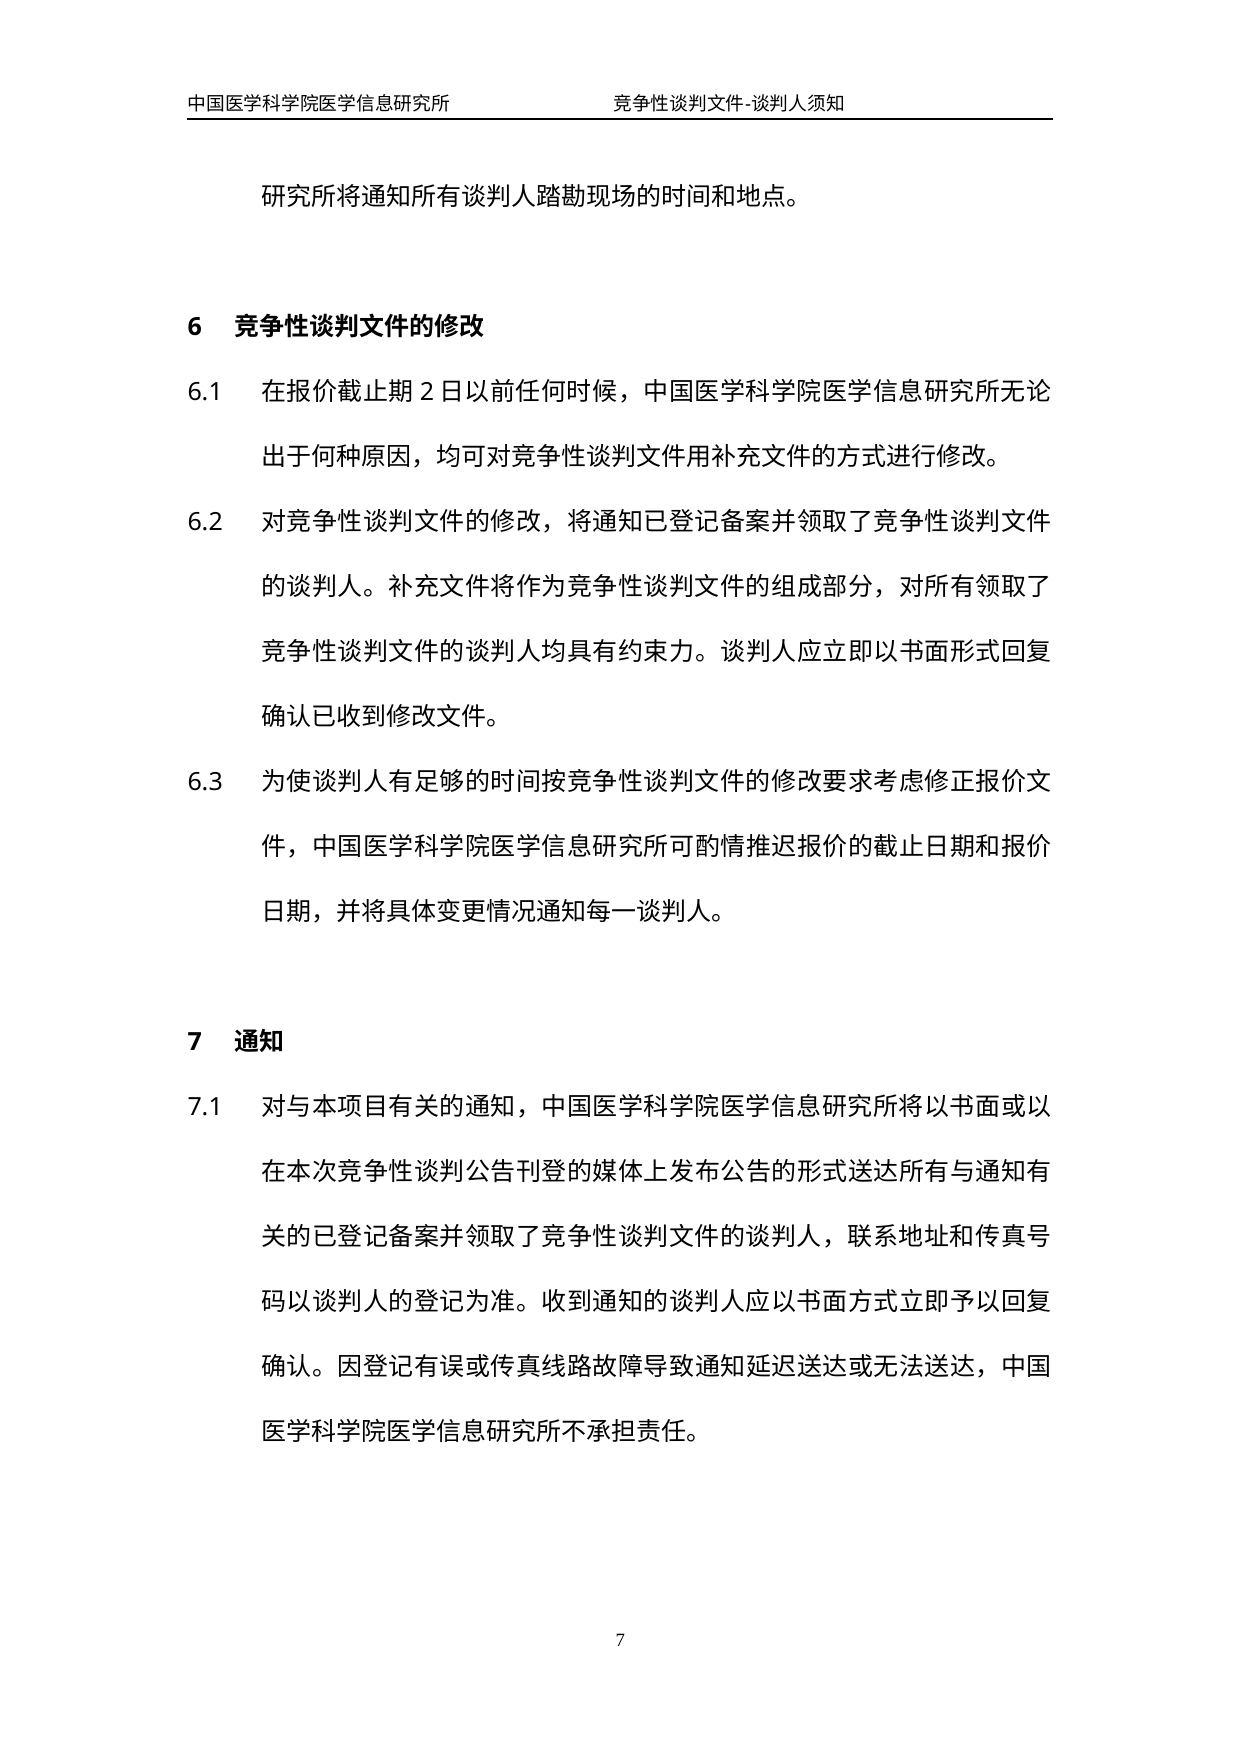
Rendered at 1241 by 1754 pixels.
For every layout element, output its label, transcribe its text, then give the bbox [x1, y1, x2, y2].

list 在报价截止期2日以前任何时候，中国医学科学院医学信息研究所无论出于何种原因，均可对竞争性谈判文件用补充文件的方式进行修改。 [187, 357, 1053, 487]
text 7 通知 [187, 1007, 1053, 1072]
text 6 竞争性谈判文件的修改 [187, 292, 1053, 357]
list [187, 162, 1053, 227]
list 对竞争性谈判文件的修改，将通知已登记备案并领取了竞争性谈判文件的谈判人。补充文件将作为竞争性谈判文件的组成部分，对所有领取了竞争性谈判文件的谈判人均具有约束力。谈判人应立即以书面形式回复确认已收到修改文件。 [187, 487, 1053, 747]
list 对与本项目有关的通知，中国医学科学院医学信息研究所将以书面或以在本次竞争性谈判公告刊登的媒体上发布公告的形式送达所有与通知有关的已登记备案并领取了竞争性谈判文件的谈判人，联系地址和传真号码以谈判人的登记为准。收到通知的谈判人应以书面方式立即予以回复确认。因登记有误或传真线路故障导致通知延迟送达或无法送达，中国医学科学院医学信息研究所不承担责任。 [187, 1072, 1053, 1462]
list 为使谈判人有足够的时间按竞争性谈判文件的修改要求考虑修正报价文件，中国医学科学院医学信息研究所可酌情推迟报价的截止日期和报价日期，并将具体变更情况通知每一谈判人。 [187, 747, 1053, 942]
